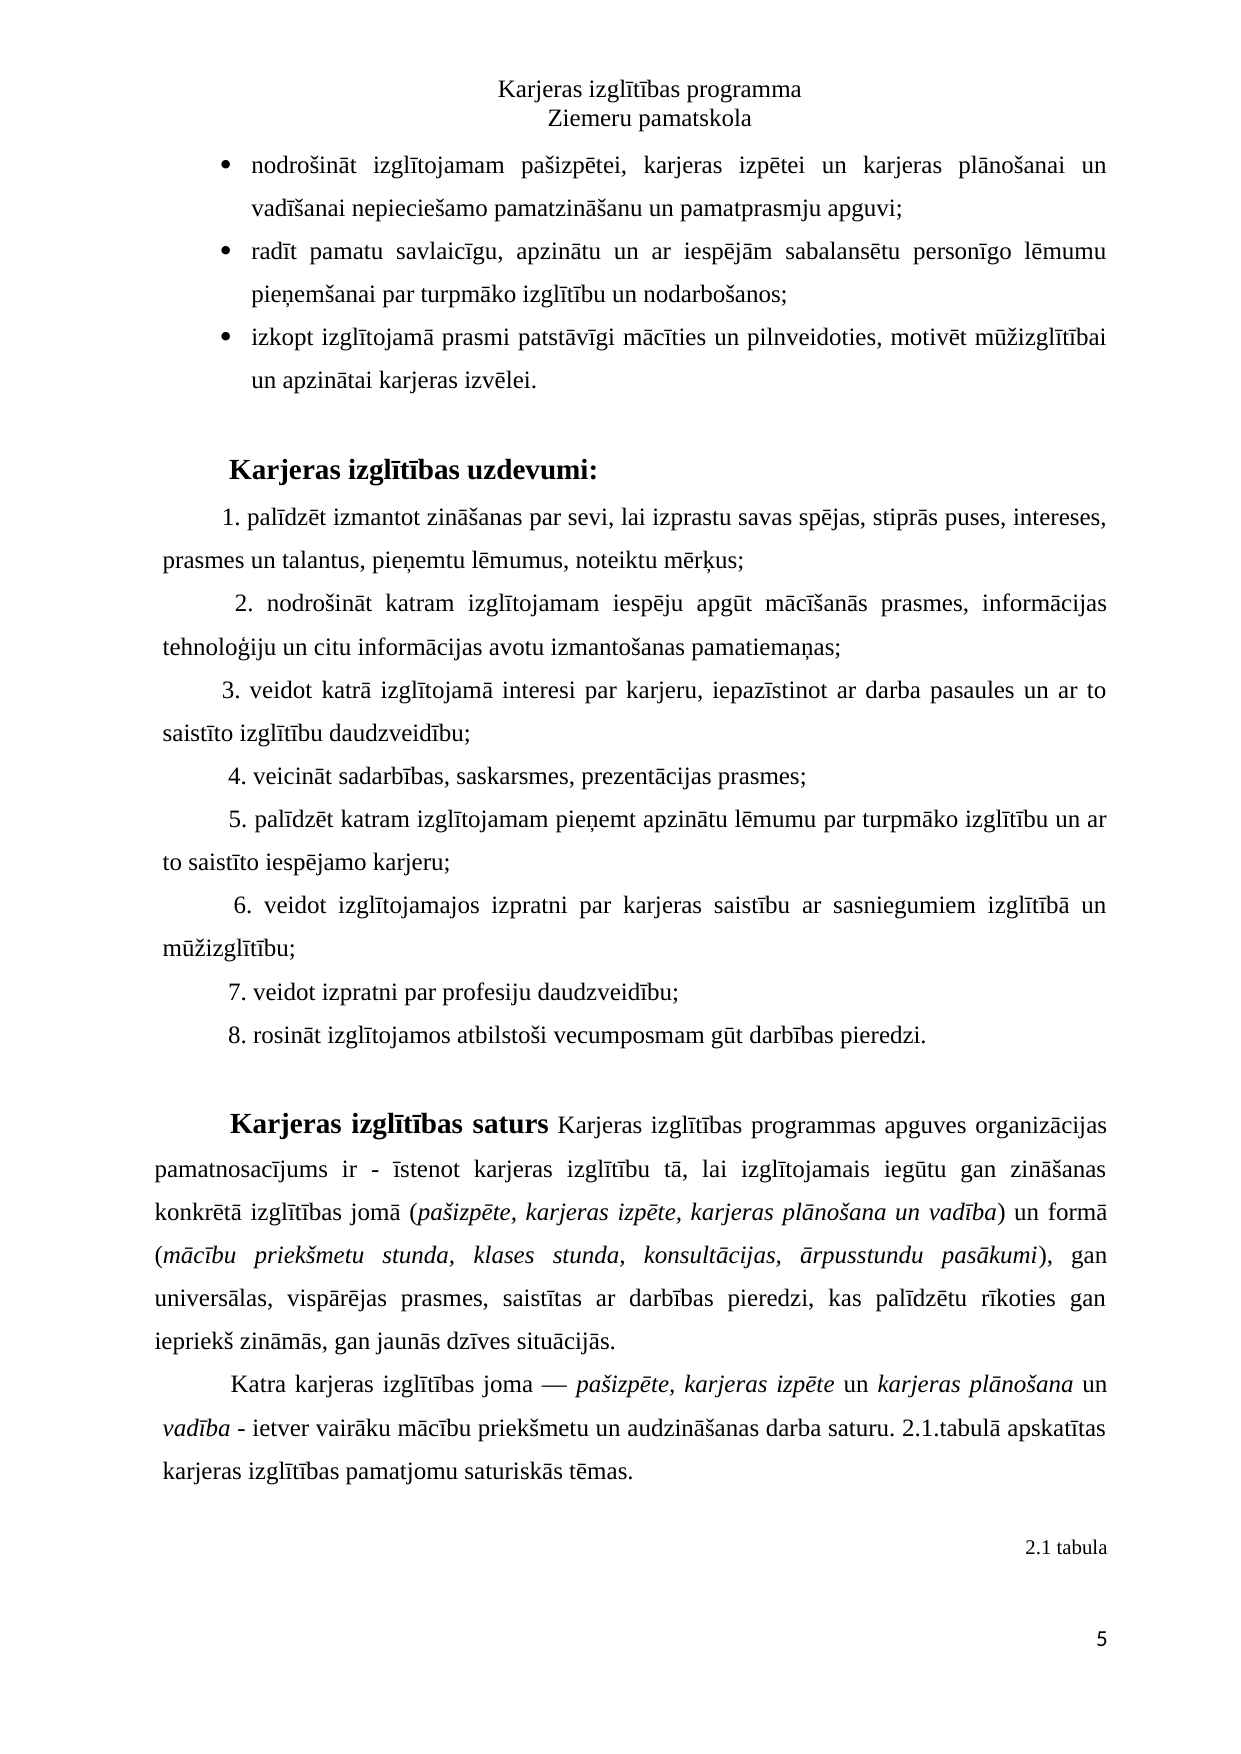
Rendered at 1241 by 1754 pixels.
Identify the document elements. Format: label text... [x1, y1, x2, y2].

list 8. rosināt izglītojamos atbilstoši vecumposmam gūt darbības pieredzi. [162, 1020, 1107, 1048]
list 5. palīdzēt katram izglītojamam pieņemt apzinātu lēmumu par turpmāko izglītību un ar to saistīto iespējamo karjeru; [162, 804, 1107, 876]
list 3. veidot katrā izglītojamā interesi par karjeru, iepazīstinot ar darba pasaules un ar to saistīto izglītību daudzveidību; [162, 675, 1107, 747]
list izkopt izglītojamā prasmi patstāvīgi mācīties un pilnveidoties, motivēt mūžizglītībai un apzinātai karjeras izvēlei. [221, 322, 1107, 394]
list 2.1 tabula [162, 1535, 1107, 1559]
list nodrošināt izglītojamam pašizpētei, karjeras izpētei un karjeras plānošanai un vadīšanai nepieciešamo pamatzināšanu un pamatprasmju apguvi; [221, 150, 1107, 222]
list Katra karjeras izglītības joma — pašizpēte, karjeras izpēte un karjeras plānošana un vadība - ietver vairāku mācību priekšmetu un audzināšanas darba saturu. 2.1.tabulā apskatītas karjeras izglītības pamatjomu saturiskās tēmas. [162, 1369, 1107, 1484]
list 4. veicināt sadarbības, saskarsmes, prezentācijas prasmes; [162, 761, 1107, 790]
list 2. nodrošināt katram izglītojamam iespēju apgūt mācīšanās prasmes, informācijas tehnoloģiju un citu informācijas avotu izmantošanas pamatiemaņas; [162, 588, 1107, 660]
list 1. palīdzēt izmantot zināšanas par sevi, lai izprastu savas spējas, stiprās puses, intereses, prasmes un talantus, pieņemtu lēmumus, noteiktu mērķus; [162, 502, 1107, 574]
list 7. veidot izpratni par profesiju daudzveidību; [162, 977, 1107, 1005]
list Karjeras izglītības uzdevumi: [162, 452, 1107, 485]
list 6. veidot izglītojamajos izpratni par karjeras saistību ar sasniegumiem izglītībā un mūžizglītību; [162, 890, 1107, 962]
list radīt pamatu savlaicīgu, apzinātu un ar iespējām sabalansētu personīgo lēmumu pieņemšanai par turpmāko izglītību un nodarbošanos; [221, 236, 1107, 308]
text Karjeras izglītības saturs Karjeras izglītības programmas apguves organizācijas pamatnosacījums ir - īstenot karjeras izglītību tā, lai izglītojamais iegūtu gan zināšanas konkrētā izglītības jomā (pašizpēte, karjeras izpēte, karjeras plānošana un vadība) un formā (mācību priekšmetu stunda, klases stunda, konsultācijas, ārpusstundu pasākumi), gan universālas, vispārējas prasmes, saistītas ar darbības pieredzi, kas palīdzētu rīkoties gan iepriekš zināmās, gan jaunās dzīves situācijās. [154, 1106, 1107, 1355]
